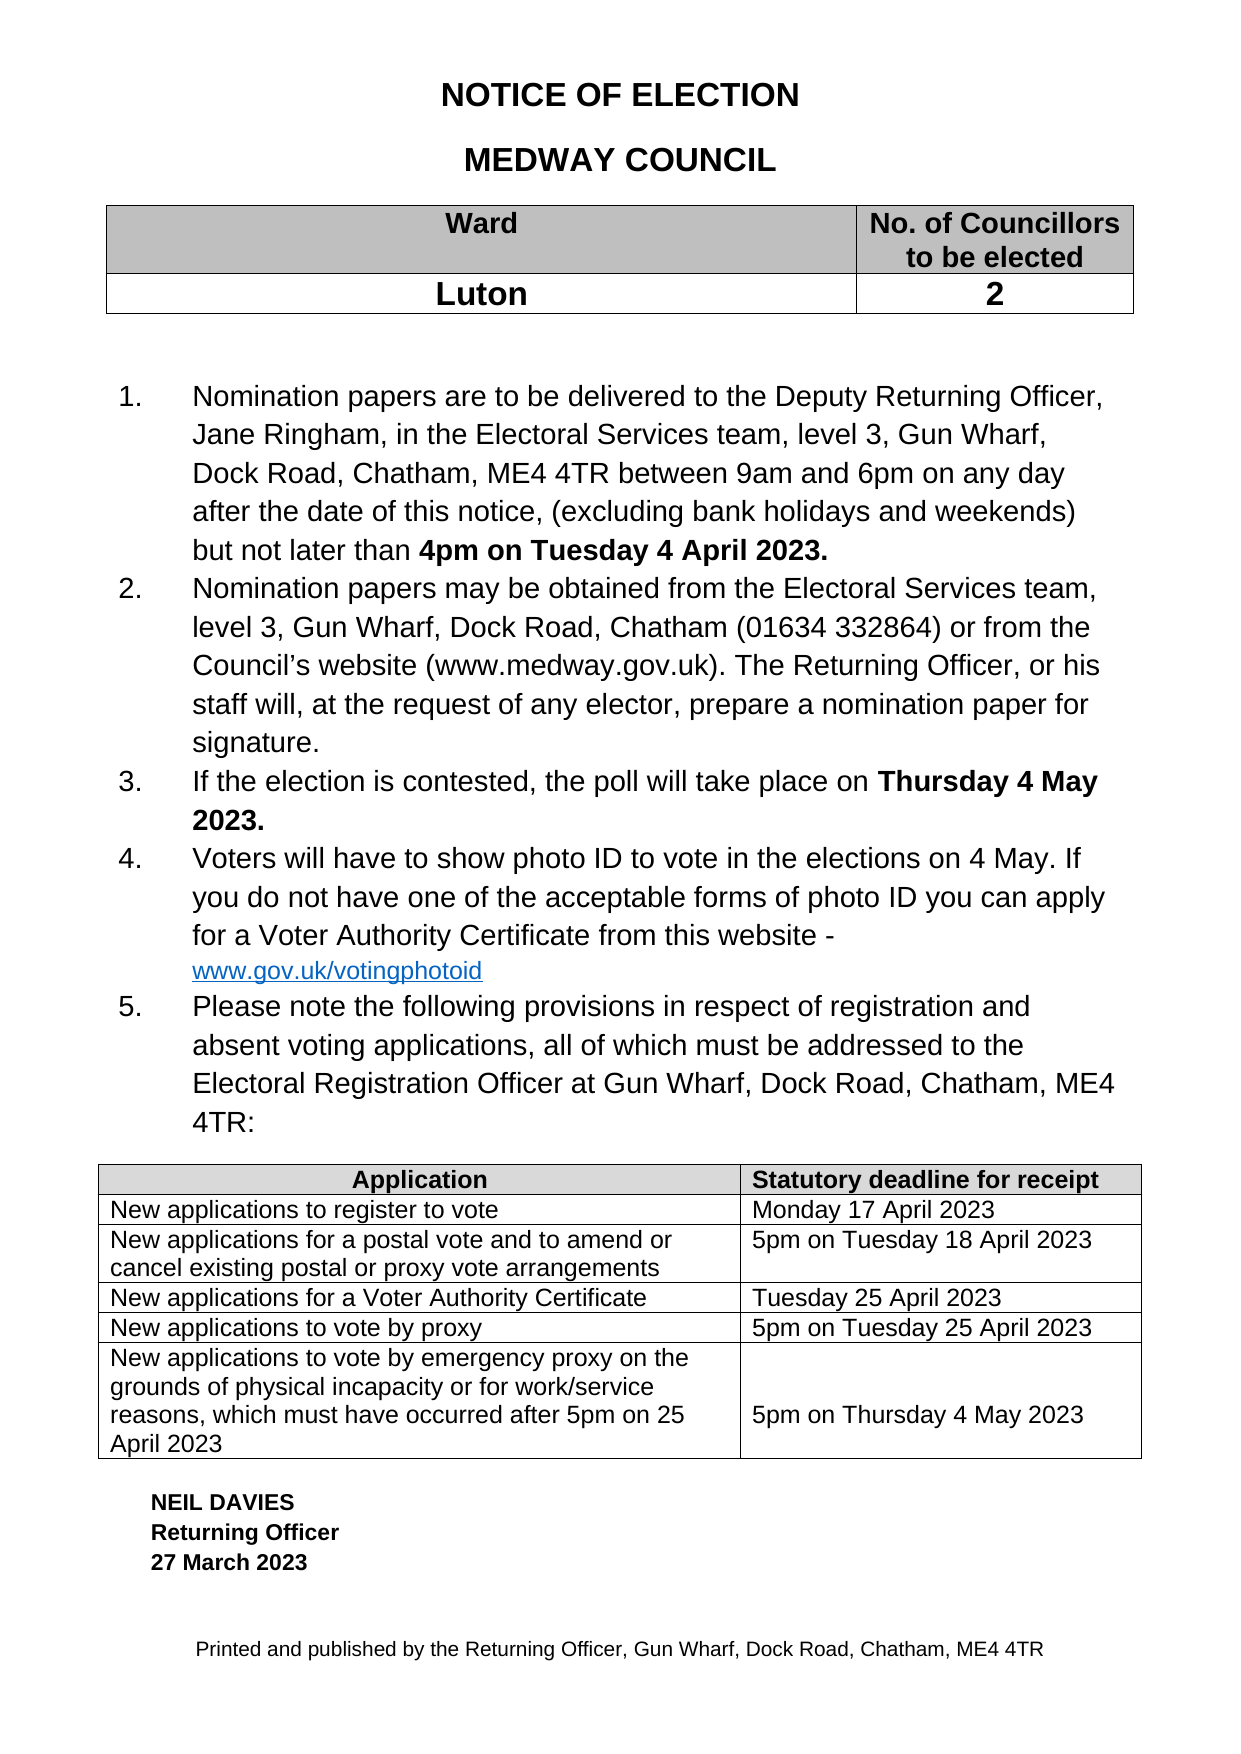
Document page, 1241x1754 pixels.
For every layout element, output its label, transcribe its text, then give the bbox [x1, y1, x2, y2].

table_cell New applications to vote by proxy [99, 1313, 740, 1342]
table_cell 5pm on Thursday 4 May 2023 [741, 1343, 1141, 1458]
table_cell Monday 17 April 2023 [741, 1195, 1141, 1224]
table_cell New applications to register to vote [99, 1195, 740, 1224]
table_header Statutory deadline for receipt [741, 1165, 1141, 1194]
table_cell 5pm on Tuesday 18 April 2023 [741, 1225, 1141, 1282]
table_cell 2 [857, 274, 1133, 313]
table_cell New applications for a postal vote and to amend or cancel existing postal or proxy vote arrangements [99, 1225, 740, 1282]
table_header Application [99, 1165, 740, 1194]
list Voters will have to show photo ID to vote in the elections on 4 May. If you do not have one of the acceptable forms of photo ID you can apply for a Voter Authority Certificate from this website - www.gov.uk/votingphotoid [118, 841, 1122, 985]
list Nomination papers may be obtained from the Electoral Services team, level 3, Gun Wharf, Dock Road, Chatham (01634 332864) or from the Council’s website (www.medway.gov.uk). The Returning Officer, or his staff will, at the request of any elector, prepare a nomination paper for signature. [118, 571, 1122, 759]
table_cell 5pm on Tuesday 25 April 2023 [741, 1313, 1141, 1342]
text NOTICE OF ELECTION [118, 75, 1122, 113]
list If the election is contested, the poll will take place on Thursday 4 May 2023. [118, 764, 1122, 836]
table_cell Luton [107, 274, 856, 313]
text MEDWAY COUNCIL [118, 140, 1122, 178]
table_cell Tuesday 25 April 2023 [741, 1283, 1141, 1312]
table_header No. of Councillors to be elected [857, 206, 1133, 273]
text Printed and published by the Returning Officer, Gun Wharf, Dock Road, Chatham, ME4 4TR [118, 1637, 1122, 1661]
list Nomination papers are to be delivered to the Deputy Returning Officer, Jane Ringham, in the Electoral Services team, level 3, Gun Wharf, Dock Road, Chatham, ME4 4TR between 9am and 6pm on any day after the date of this notice, (excluding bank holidays and weekends) but not later than 4pm on Tuesday 4 April 2023. [118, 379, 1122, 566]
table_cell New applications for a Voter Authority Certificate [99, 1283, 740, 1312]
table_header Ward [107, 206, 856, 273]
list Please note the following provisions in respect of registration and absent voting applications, all of which must be addressed to the Electoral Registration Officer at Gun Wharf, Dock Road, Chatham, ME4 4TR: [118, 989, 1122, 1138]
table_cell New applications to vote by emergency proxy on the grounds of physical incapacity or for work/service reasons, which must have occurred after 5pm on 25 April 2023 [99, 1343, 740, 1458]
